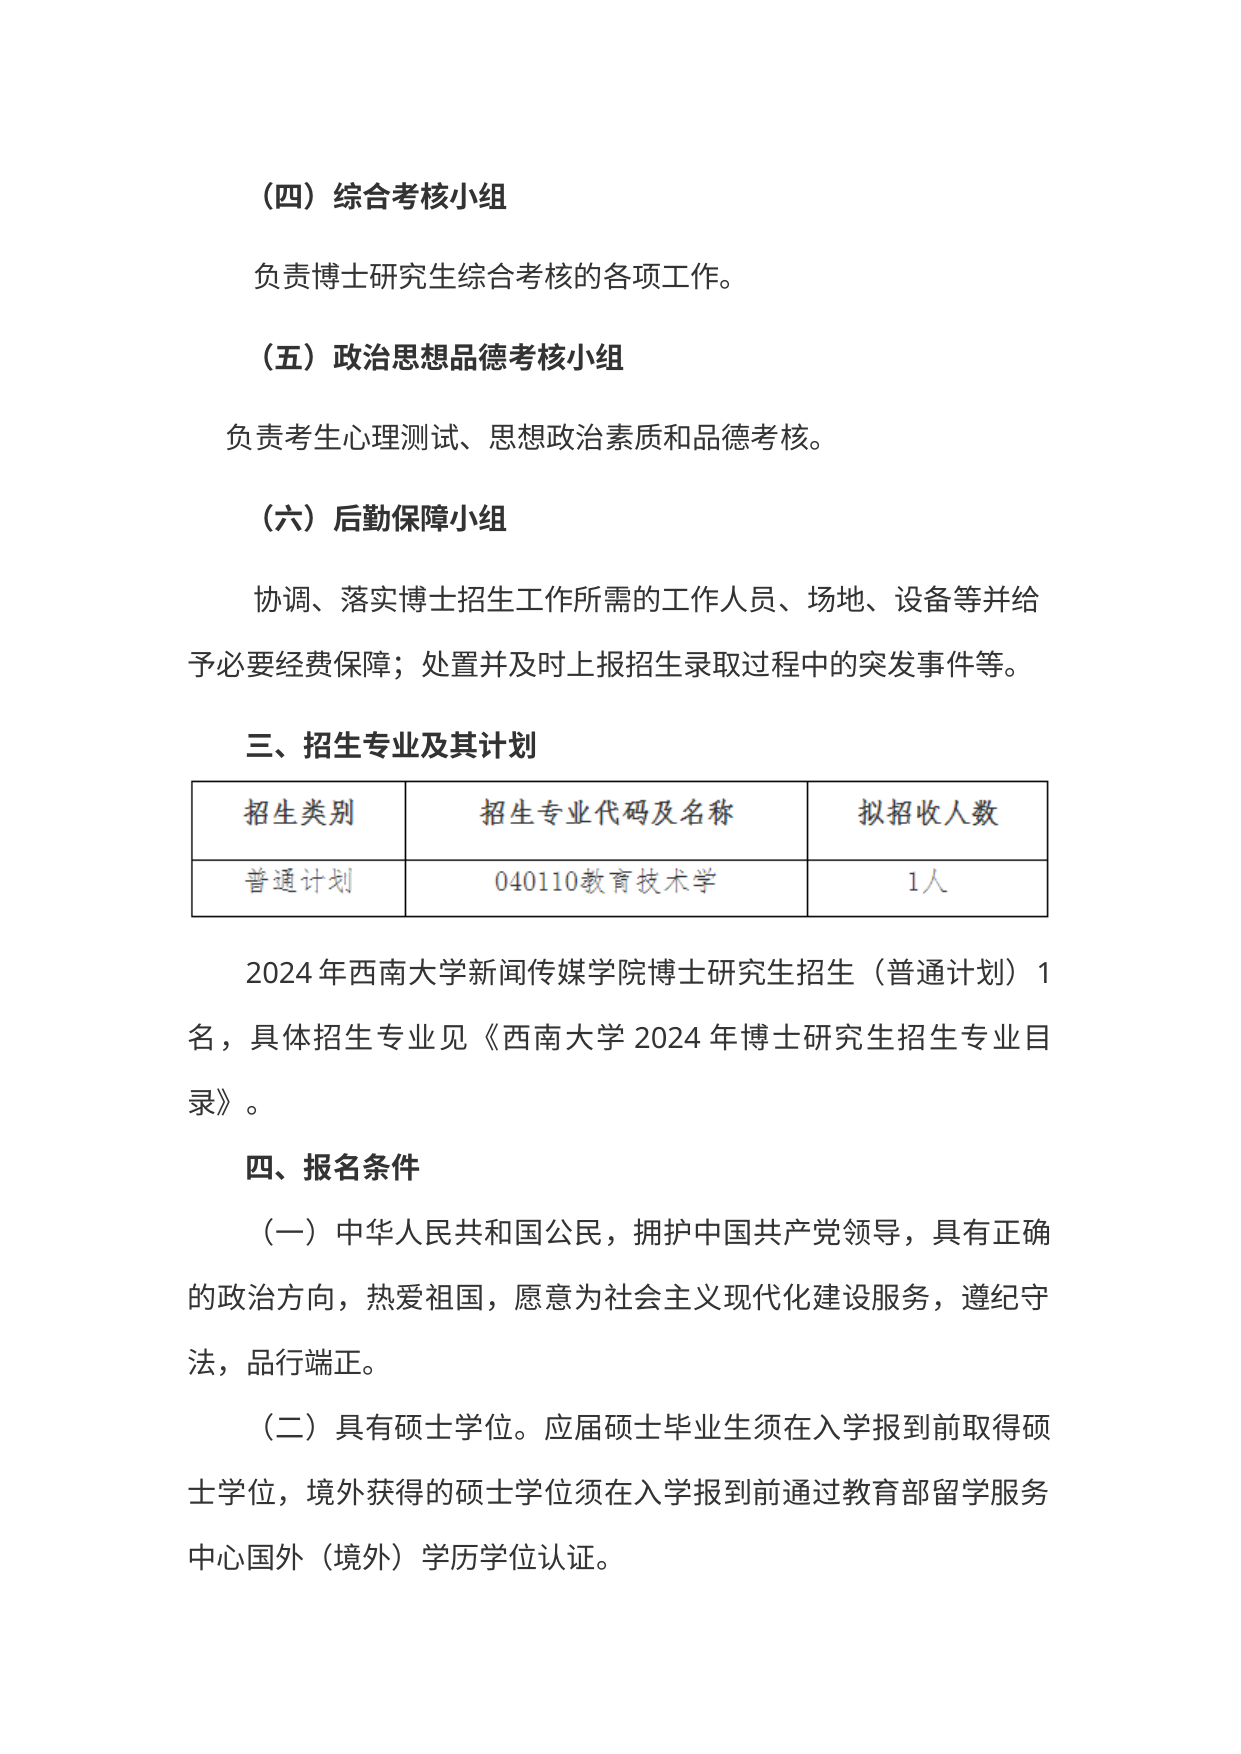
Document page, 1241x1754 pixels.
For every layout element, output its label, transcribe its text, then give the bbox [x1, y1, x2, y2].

text （二）具有硕士学位。应届硕士毕业生须在入学报到前取得硕士学位，境外获得的硕士学位须在入学报到前通过教育部留学服务中心国外（境外）学历学位认证。 [187, 1393, 1053, 1588]
text 2024年西南大学新闻传媒学院博士研究生招生（普通计划）1名，具体招生专业见《西南大学2024年博士研究生招生专业目录》。 [187, 938, 1053, 1133]
text （五）政治思想品德考核小组 [187, 323, 1053, 388]
text 协调、落实博士招生工作所需的工作人员、场地、设备等并给予必要经费保障；处置并及时上报招生录取过程中的突发事件等。 [187, 565, 1053, 695]
text 四、报名条件 [187, 1133, 1053, 1198]
text 负责考生心理测试、思想政治素质和品德考核。 [187, 404, 1053, 469]
text 负责博士研究生综合考核的各项工作。 [187, 243, 1053, 308]
picture [187, 775, 1053, 925]
text 三、招生专业及其计划 [187, 711, 1053, 775]
text （一）中华人民共和国公民，拥护中国共产党领导，具有正确的政治方向，热爱祖国，愿意为社会主义现代化建设服务，遵纪守法，品行端正。 [187, 1198, 1053, 1393]
text （四）综合考核小组 [187, 162, 1053, 227]
text （六）后勤保障小组 [187, 484, 1053, 549]
